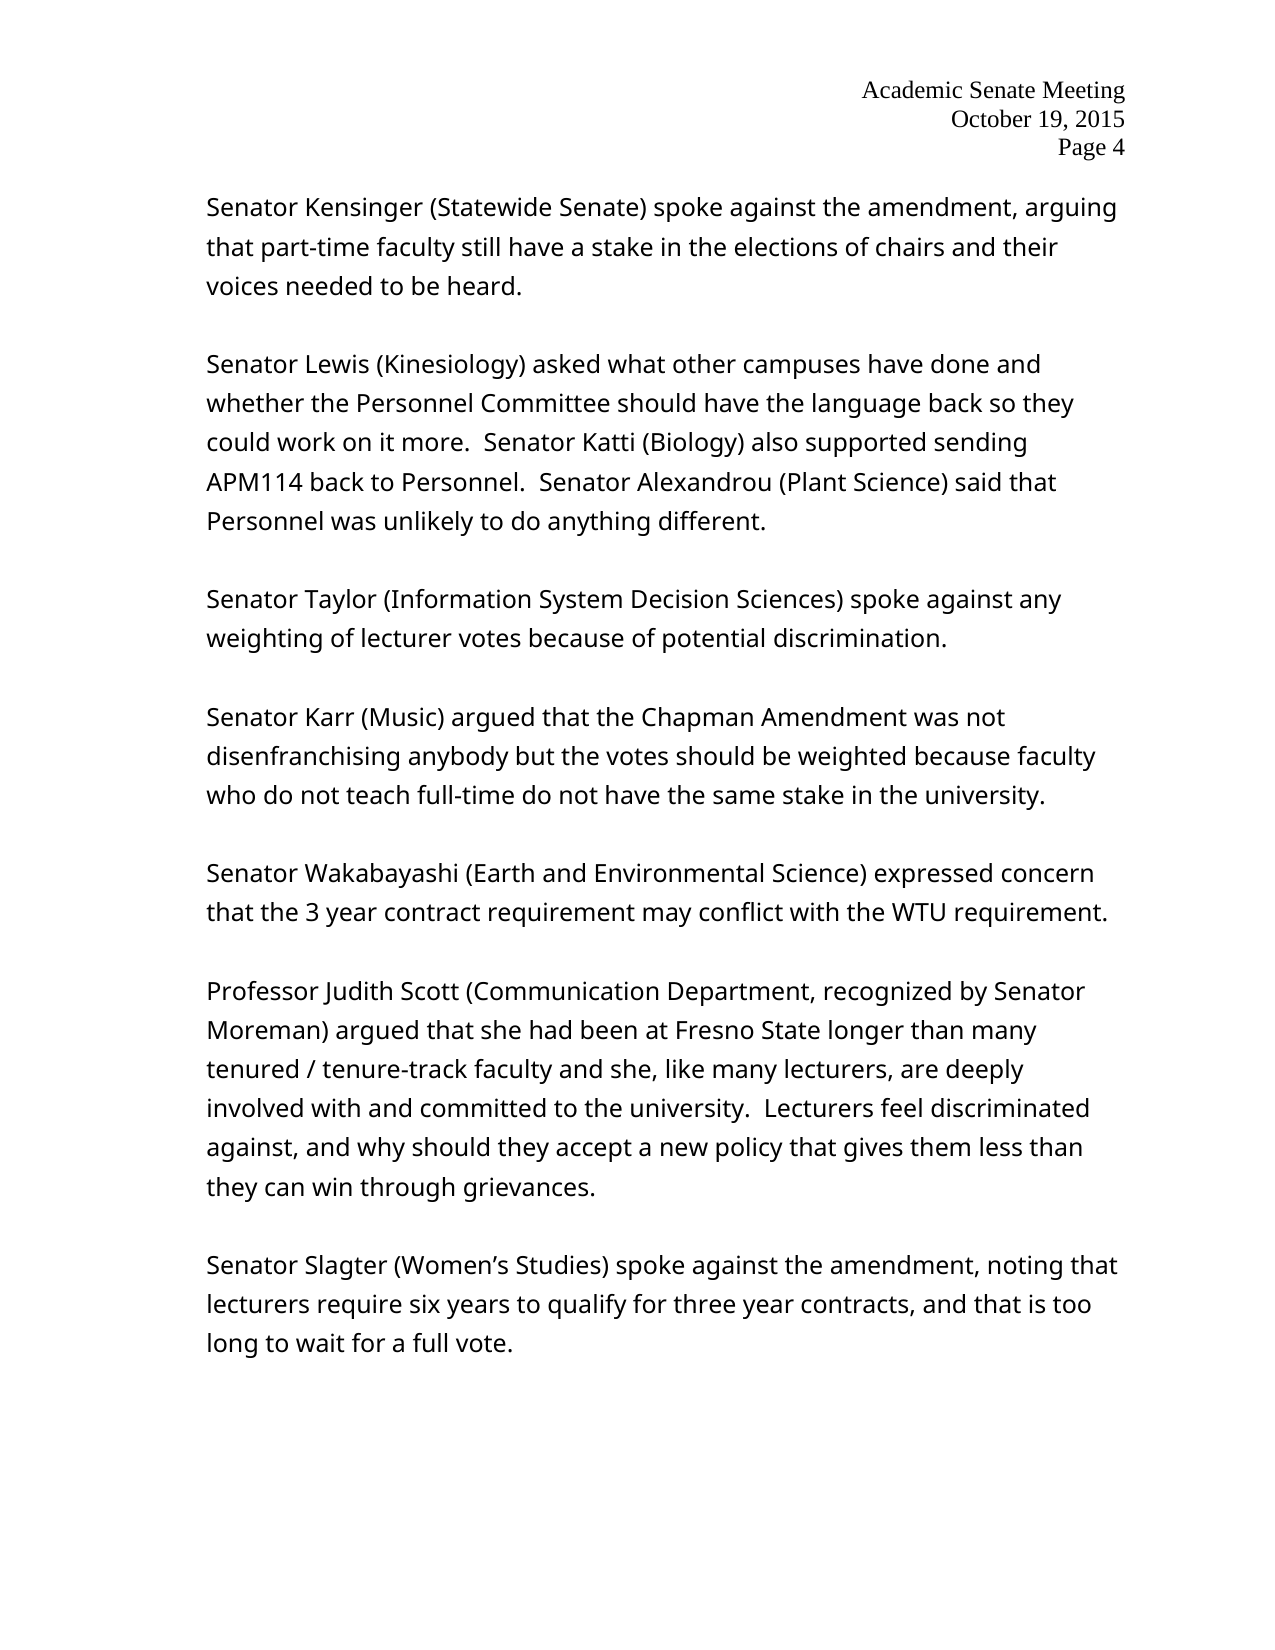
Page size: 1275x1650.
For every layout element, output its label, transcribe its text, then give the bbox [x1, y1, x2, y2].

list Senator Karr (Music) argued that the Chapman Amendment was not disenfranchising anybody but the votes should be weighted because faculty who do not teach full-time do not have the same stake in the university. [206, 699, 1125, 812]
list Senator Kensinger (Statewide Senate) spoke against the amendment, arguing that part-time faculty still have a stake in the elections of chairs and their voices needed to be heard. [206, 190, 1125, 302]
list Senator Lewis (Kinesiology) asked what other campuses have done and whether the Personnel Committee should have the language back so they could work on it more. Senator Katti (Biology) also supported sending APM114 back to Personnel. Senator Alexandrou (Plant Science) said that Personnel was unlikely to do anything different. [206, 347, 1125, 537]
list Senator Taylor (Information System Decision Sciences) spoke against any weighting of lecturer votes because of potential discrimination. [206, 582, 1125, 655]
list Senator Slagter (Women’s Studies) spoke against the amendment, noting that lecturers require six years to qualify for three year contracts, and that is too long to wait for a full vote. [206, 1247, 1125, 1360]
list Professor Judith Scott (Communication Department, recognized by Senator Moreman) argued that she had been at Fresno State longer than many tenured / tenure-track faculty and she, like many lecturers, are deeply involved with and committed to the university. Lecturers feel discriminated against, and why should they accept a new policy that gives them less than they can win through grievances. [206, 973, 1125, 1203]
list Senator Wakabayashi (Earth and Environmental Science) expressed concern that the 3 year contract requirement may conflict with the WTU requirement. [206, 856, 1125, 929]
